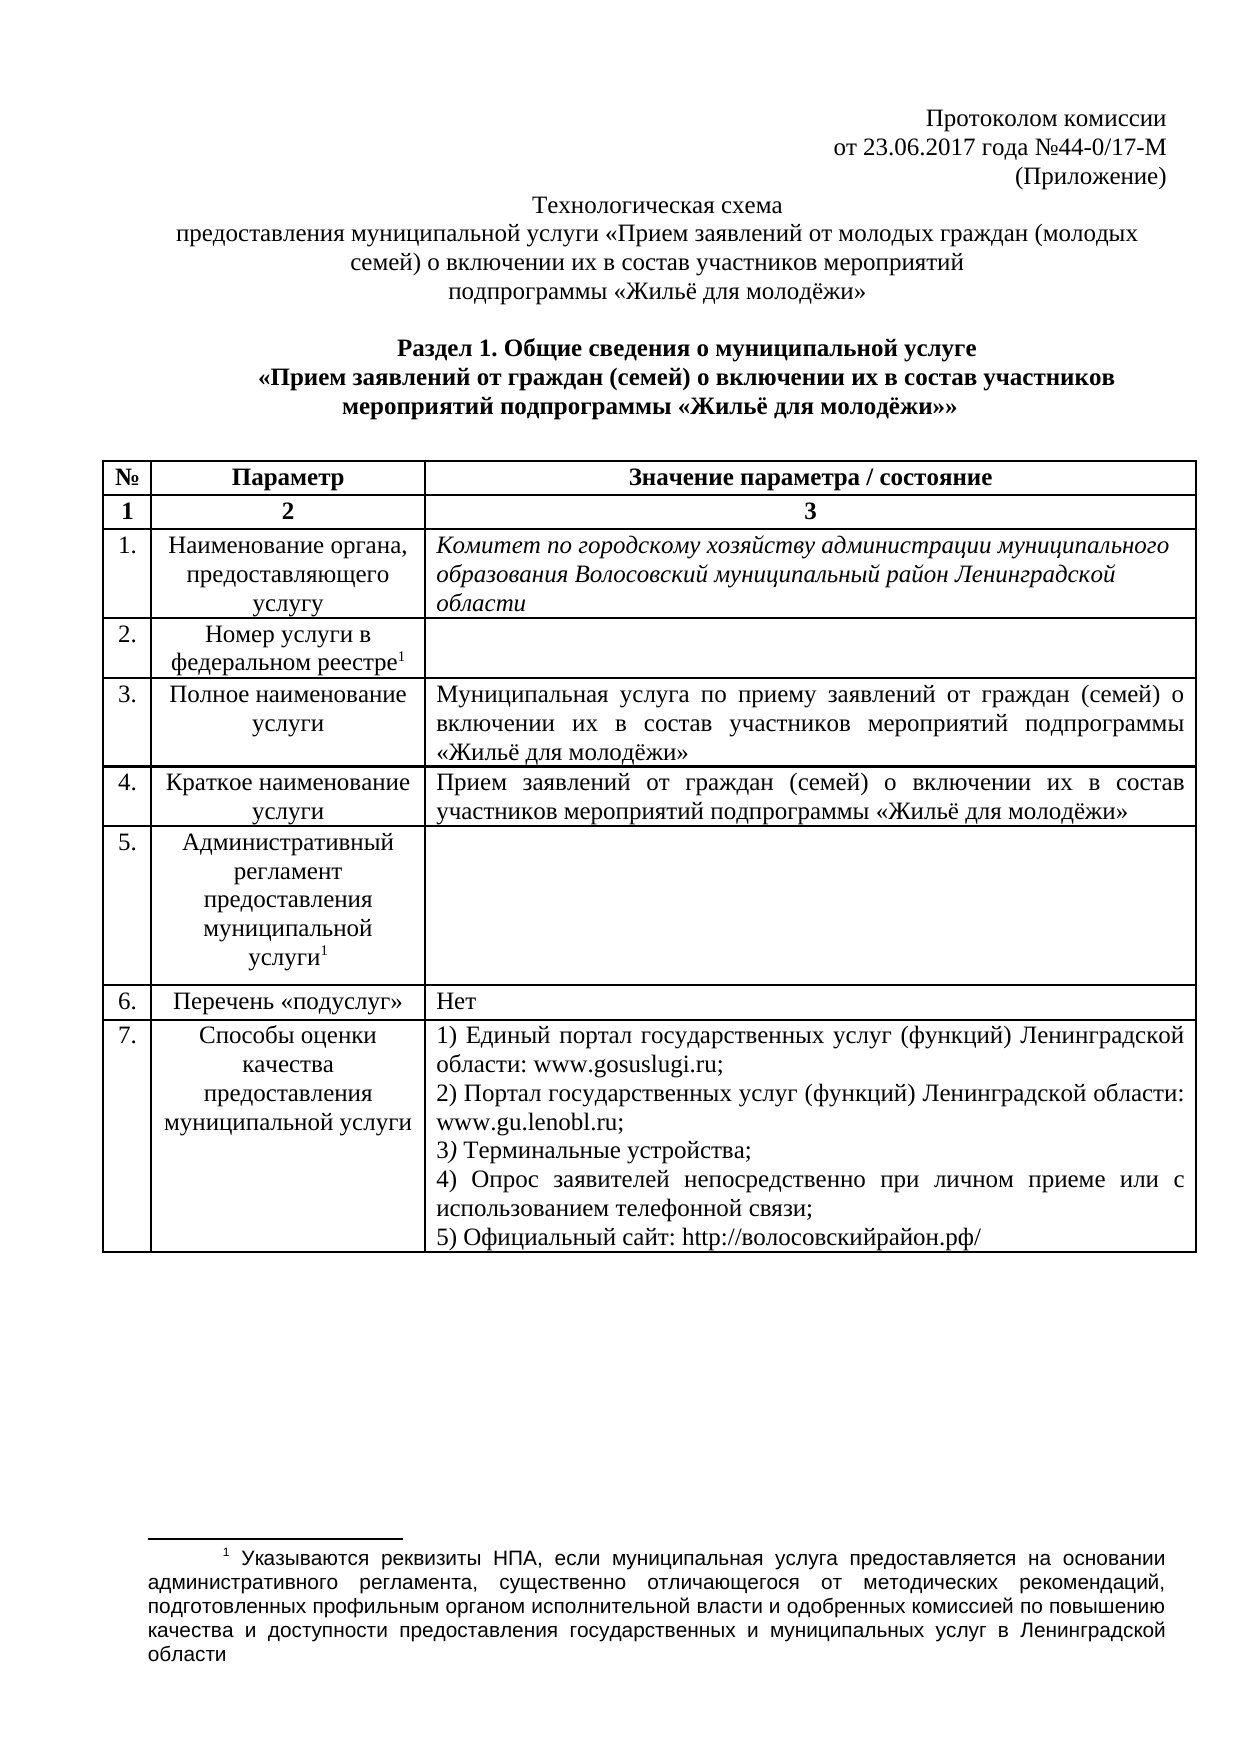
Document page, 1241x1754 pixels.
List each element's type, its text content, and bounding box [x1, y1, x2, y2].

table_cell 1 [104, 496, 150, 528]
table_cell Наименование органа, предоставляющего услугу [152, 530, 424, 617]
table_cell 2 [152, 496, 424, 528]
table_cell 2. [104, 619, 150, 677]
table_cell Нет [426, 986, 1195, 1018]
table_cell 6. [104, 986, 150, 1018]
table_cell 3. [104, 679, 150, 765]
text Протоколом комиссии [148, 103, 1167, 132]
table_cell [426, 827, 1195, 984]
table_header Раздел 1. Общие сведения о муниципальной услуге «Прием заявлений от граждан (семей) о включении их в состав участников мероприятий подпрограммы «Жильё для молодёжи»» [103, 334, 1196, 459]
table_cell Перечень «подуслуг» [152, 986, 424, 1018]
table_cell 1) Единый портал государственных услуг (функций) Ленинградской области: www.gosuslugi.ru; 2) Портал государственных услуг (функций) Ленинградской области: www.gu.lenobl.ru; 3) Терминальные устройства; 4) Опрос заявителей непосредственно при личном приеме или с использованием телефонной связи; 5) Официальный сайт: http://волосовскийрайон.рф/ [426, 1021, 1195, 1251]
table_cell Значение параметра / состояние [426, 462, 1195, 494]
table_cell [426, 619, 1195, 677]
text (Приложение) [148, 161, 1167, 190]
table_cell 1. [104, 530, 150, 617]
table_cell Способы оценки качества предоставления муниципальной услуги [152, 1021, 424, 1251]
table_cell Номер услуги в федеральном реестре1 [152, 619, 424, 677]
table_cell Прием заявлений от граждан (семей) о включении их в состав участников мероприятий подпрограммы «Жильё для молодёжи» [426, 768, 1195, 825]
table_cell 5. [104, 827, 150, 984]
table_cell Параметр [152, 462, 424, 494]
table_cell 4. [104, 768, 150, 825]
text подпрограммы «Жильё для молодёжи» [148, 276, 1167, 305]
table_cell Полное наименование услуги [152, 679, 424, 765]
text от 23.06.2017 года №44-0/17-М [148, 132, 1167, 161]
table_cell 7. [104, 1021, 150, 1251]
text предоставления муниципальной услуги «Прием заявлений от молодых граждан (молодых семей) о включении их в состав участников мероприятий [148, 218, 1167, 276]
table_cell Административный регламент предоставления муниципальной услуги [152, 827, 424, 984]
table_cell № [104, 462, 150, 494]
table_cell Муниципальная услуга по приему заявлений от граждан (семей) о включении их в состав участников мероприятий подпрограммы «Жильё для молодёжи» [426, 679, 1195, 765]
table_cell Краткое наименование услуги [152, 768, 424, 825]
text Технологическая схема [148, 190, 1167, 218]
table_cell 3 [426, 496, 1195, 528]
table_cell Комитет по городскому хозяйству администрации муниципального образования Волосовский муниципальный район Ленинградской области [426, 530, 1195, 617]
